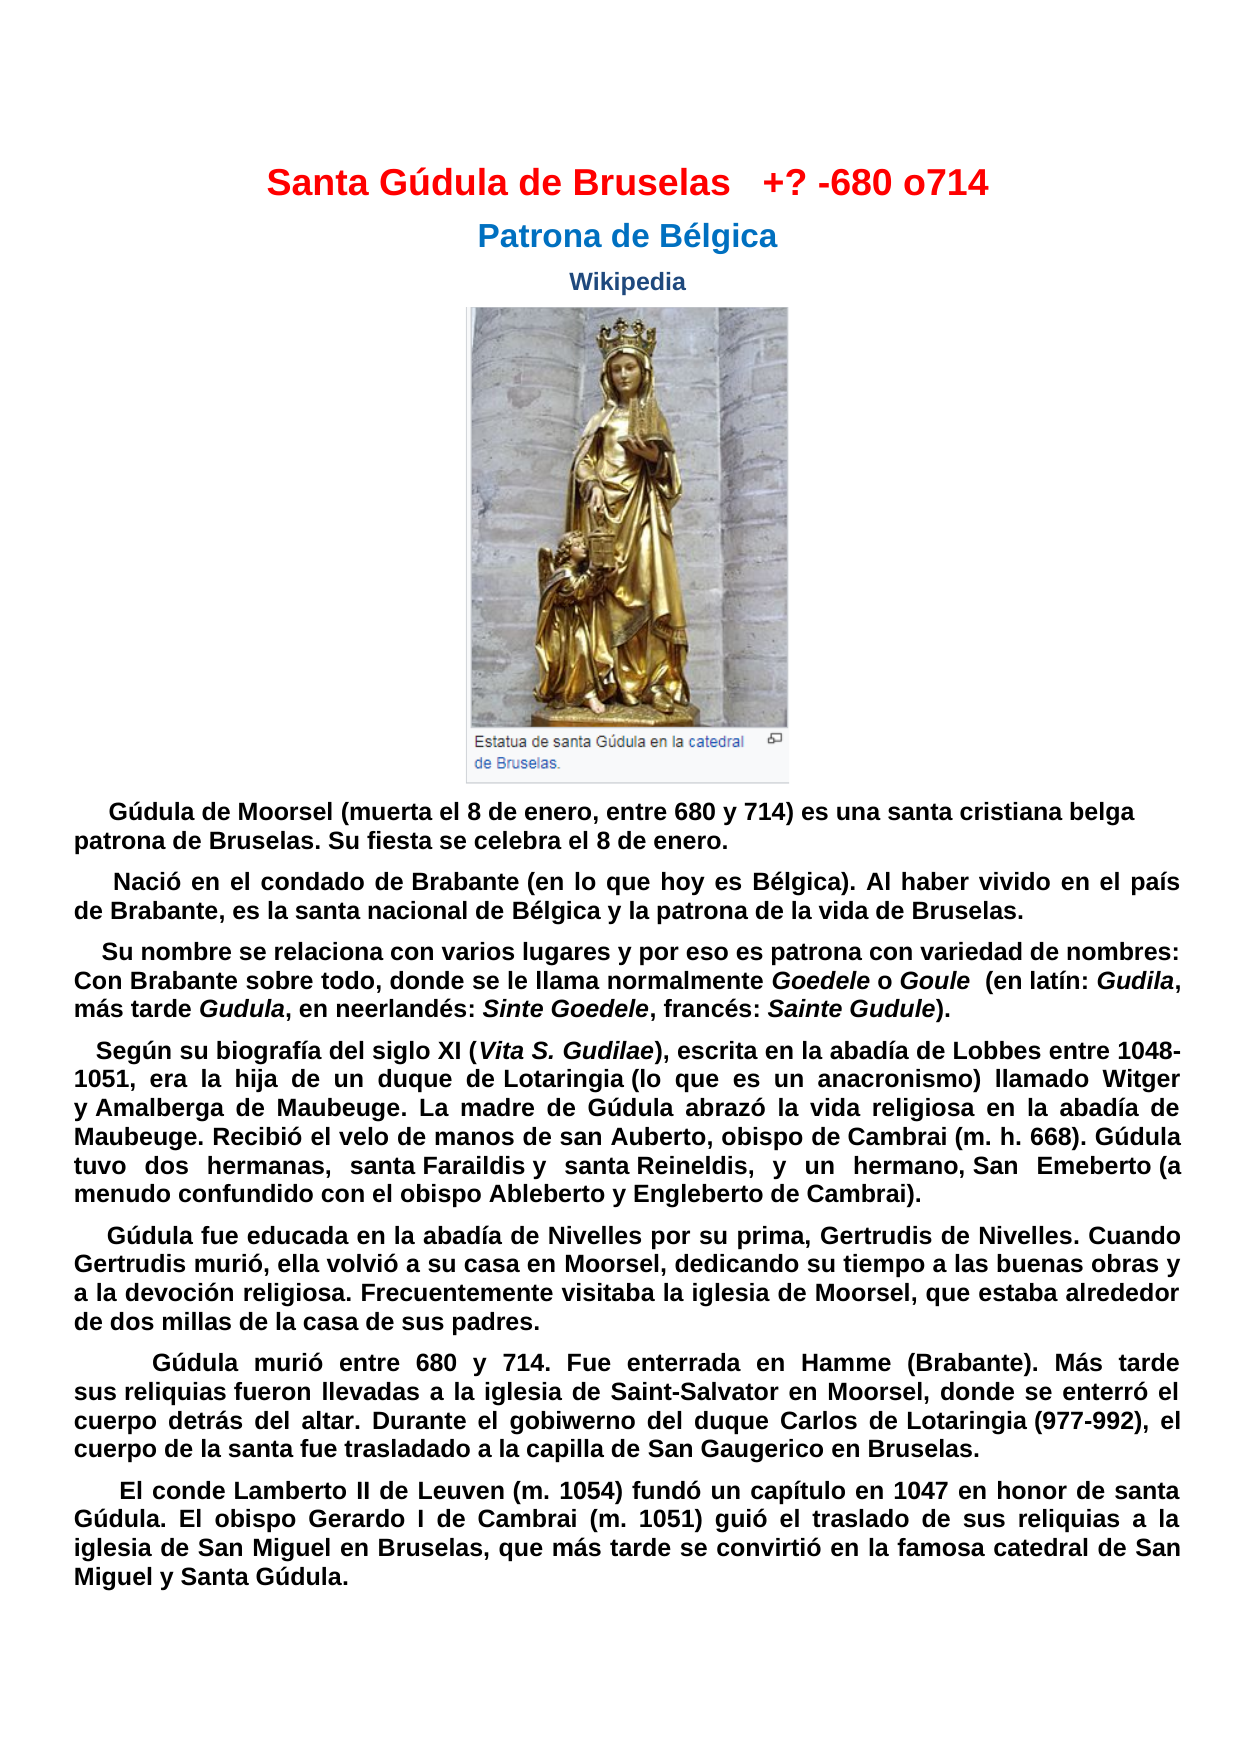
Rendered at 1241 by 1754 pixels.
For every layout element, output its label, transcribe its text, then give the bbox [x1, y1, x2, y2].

text Nació en el condado de Brabante (en lo que hoy es Bélgica). Al haber vivido en el país de Brabante, es la santa nacional de Bélgica y la patrona de la vida de Bruselas. [74, 867, 1181, 924]
text Su nombre se relaciona con varios lugares y por eso es patrona con variedad de nombres: Con Brabante sobre todo, donde se le llama normalmente Goedele o Goule (en latín: Gudila, más tarde Gudula, en neerlandés: Sinte Goedele, francés: Sainte Gudule). [74, 937, 1181, 1023]
text Gúdula fue educada en la abadía de Nivelles por su prima, Gertrudis de Nivelles. Cuando Gertrudis murió, ella volvió a su casa en Moorsel, dedicando su tiempo a las buenas obras y a la devoción religiosa. Frecuentemente visitaba la iglesia de Moorsel, que estaba alrededor de dos millas de la casa de sus padres. [74, 1221, 1181, 1336]
text Gúdula de Moorsel (muerta el 8 de enero, entre 680 y 714) es una santa cristiana belga patrona de Bruselas. Su fiesta se celebra el 8 de enero. [74, 797, 1181, 854]
text Wikipedia [74, 267, 1181, 295]
text El conde Lamberto II de Leuven (m. 1054) fundó un capítulo en 1047 en honor de santa Gúdula. El obispo Gerardo I de Cambrai (m. 1051) guió el traslado de sus reliquias a la iglesia de San Miguel en Bruselas, que más tarde se convirtió en la famosa catedral de San Miguel y Santa Gúdula. [74, 1476, 1181, 1591]
text Gúdula murió entre 680 y 714. Fue enterrada en Hamme (Brabante). Más tarde sus reliquias fueron llevadas a la iglesia de Saint-Salvator en Moorsel, donde se enterró el cuerpo detrás del altar. Durante el gobiwerno del duque Carlos de Lotaringia (977-992), el cuerpo de la santa fue trasladado a la capilla de San Gaugerico en Bruselas. [74, 1348, 1181, 1463]
text Patrona de Bélgica [74, 216, 1181, 254]
text Santa Gúdula de Bruselas +? -680 o714 [74, 160, 1181, 203]
text Según su biografía del siglo XI (Vita S. Gudilae), escrita en la abadía de Lobbes entre 1048-1051, era la hija de un duque de Lotaringia (lo que es un anacronismo) llamado Witger y Amalberga de Maubeuge. La madre de Gúdula abrazó la vida religiosa en la abadía de Maubeuge. Recibió el velo de manos de san Auberto, obispo de Cambrai (m. h. 668). Gúdula tuvo dos hermanas, santa Faraildis y santa Reineldis, y un hermano, San Emeberto (a menudo confundido con el obispo Ableberto y Engleberto de Cambrai). [74, 1036, 1181, 1208]
picture [465, 307, 790, 785]
